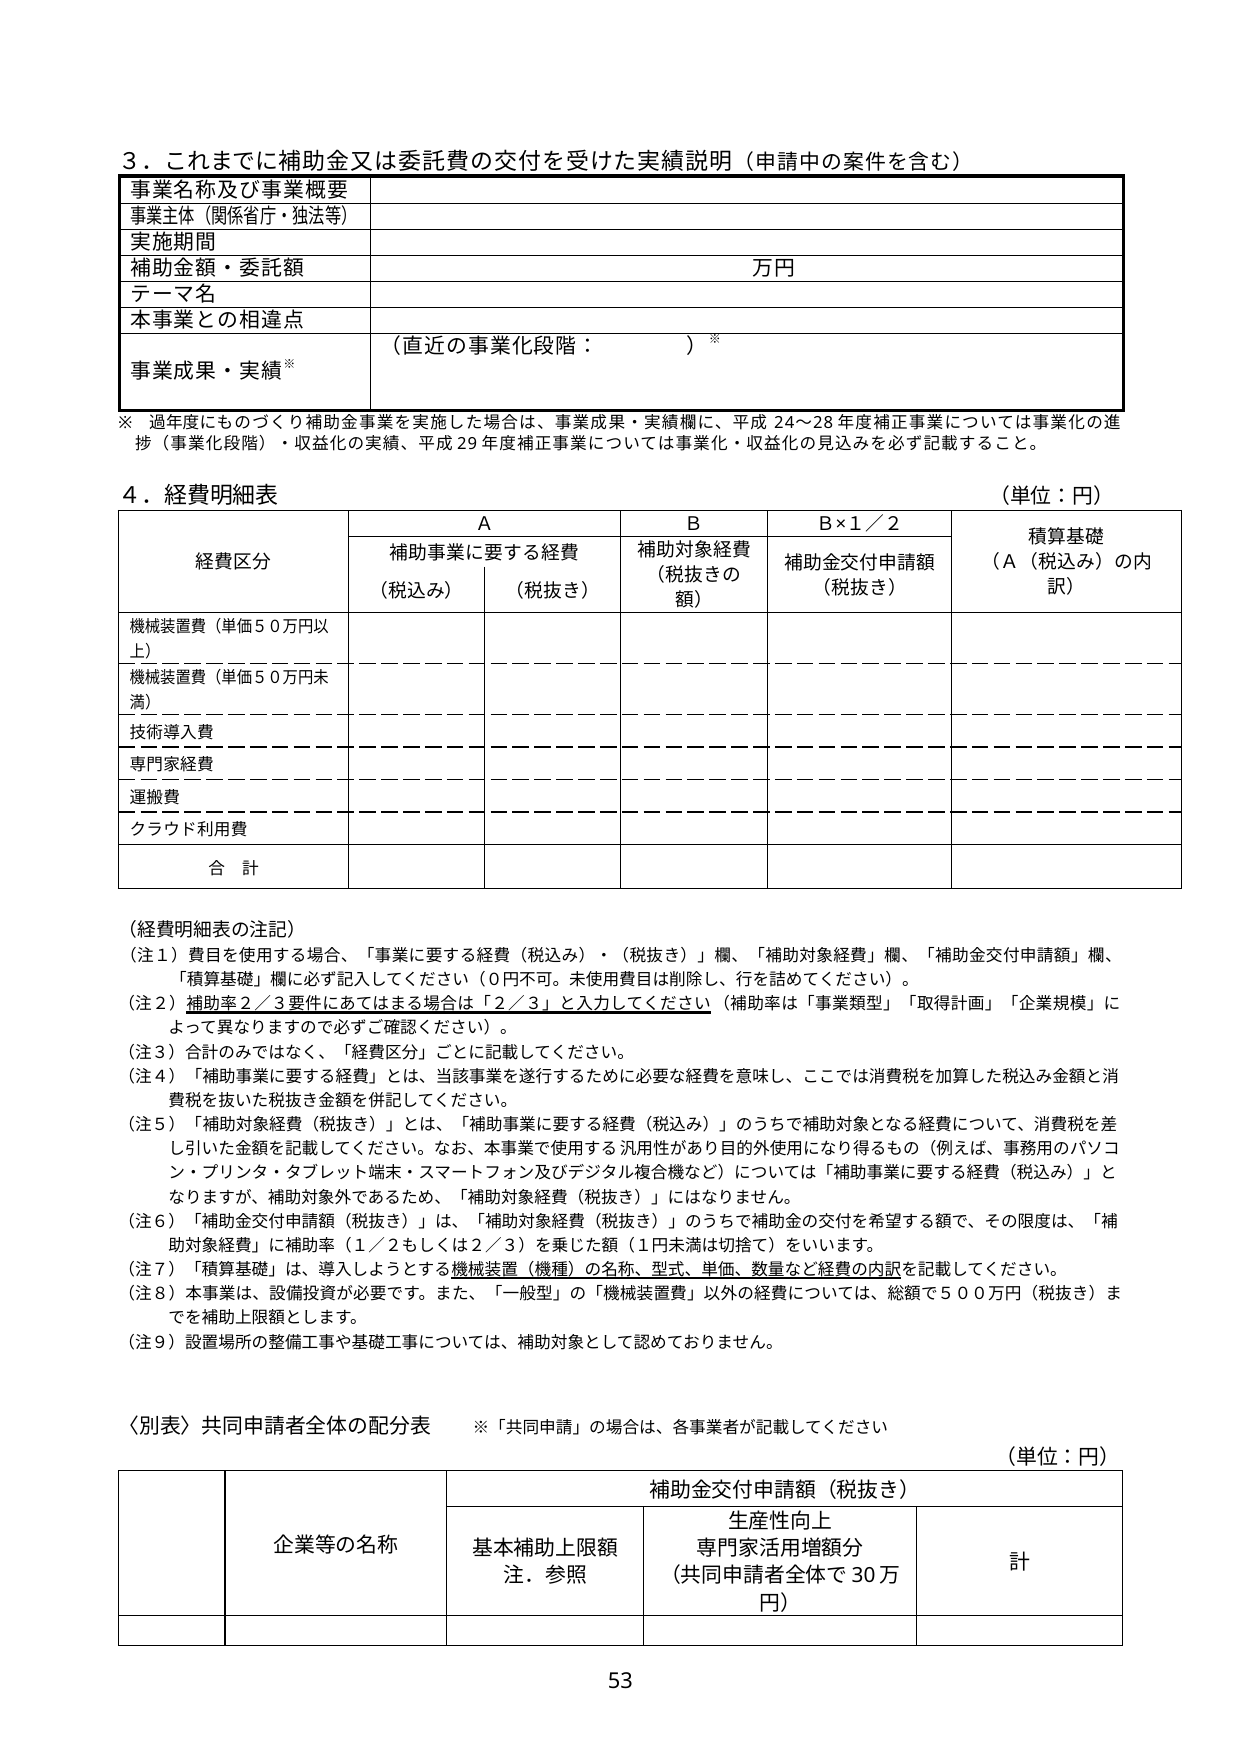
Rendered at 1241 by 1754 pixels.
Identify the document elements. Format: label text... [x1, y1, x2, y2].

text （注９）設置場所の整備工事や基礎工事については、補助対象として認めておりません。 [118, 1329, 1122, 1353]
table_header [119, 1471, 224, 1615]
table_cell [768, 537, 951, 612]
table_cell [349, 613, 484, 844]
text （注２）補助率２／３要件にあてはまる場合は「２／３」と入力してください（補助率は「事業類型」「取得計画」「企業規模」によって異なりますので必ずご確認ください）。 [118, 990, 1122, 1039]
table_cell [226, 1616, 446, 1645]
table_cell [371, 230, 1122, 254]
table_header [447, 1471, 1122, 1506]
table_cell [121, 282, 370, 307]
text （注３）合計のみではなく、「経費区分」ごとに記載してください。 [118, 1039, 1122, 1063]
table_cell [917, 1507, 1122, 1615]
text ３．これまでに補助金又は委託費の交付を受けた実績説明（申請中の案件を含む） [118, 149, 1122, 174]
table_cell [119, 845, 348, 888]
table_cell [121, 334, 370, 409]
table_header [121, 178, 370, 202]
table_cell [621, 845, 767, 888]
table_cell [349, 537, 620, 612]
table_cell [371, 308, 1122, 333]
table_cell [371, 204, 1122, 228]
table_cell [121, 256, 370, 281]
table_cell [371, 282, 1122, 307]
text （注７）「積算基礎」は、導入しようとする機械装置（機種）の名称、型式、単価、数量など経費の内訳を記載してください。 [118, 1256, 1122, 1280]
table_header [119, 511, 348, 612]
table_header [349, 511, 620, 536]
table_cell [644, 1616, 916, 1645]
text ※ 過年度にものづくり補助金事業を実施した場合は、事業成果・実績欄に、平成24～28年度補正事業については事業化の進捗（事業化段階）・収益化の実績、平成29年度補正事業については事業化・収益化の見込みを必ず記載すること。 [118, 412, 1122, 453]
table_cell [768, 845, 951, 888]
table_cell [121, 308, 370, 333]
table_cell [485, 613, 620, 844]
text （注５）「補助対象経費（税抜き）」とは、「補助事業に要する経費（税込み）」のうちで補助対象となる経費について、消費税を差し引いた金額を記載してください。なお、本事業で使用する汎用性があり目的外使用になり得るもの（例えば、事務用のパソコン・プリンタ・タブレット端末・スマートフォン及びデジタル複合機など）については「補助事業に要する経費（税込み）」となりますが、補助対象外であるため、「補助対象経費（税抜き）」にはなりません。 [118, 1111, 1122, 1208]
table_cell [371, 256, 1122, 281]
text （注６）「補助金交付申請額（税抜き）」は、「補助対象経費（税抜き）」のうちで補助金の交付を希望する額で、その限度は、「補助対象経費」に補助率（１／２もしくは２／３）を乗じた額（１円未満は切捨て）をいいます。 [118, 1208, 1122, 1256]
text ４．経費明細表 （単位：円） [118, 478, 1122, 510]
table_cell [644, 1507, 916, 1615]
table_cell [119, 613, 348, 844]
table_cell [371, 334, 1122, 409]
text （経費明細表の注記） [118, 915, 1166, 942]
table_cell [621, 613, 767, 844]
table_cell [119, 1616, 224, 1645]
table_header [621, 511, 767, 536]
text （単位：円） [118, 1440, 1122, 1470]
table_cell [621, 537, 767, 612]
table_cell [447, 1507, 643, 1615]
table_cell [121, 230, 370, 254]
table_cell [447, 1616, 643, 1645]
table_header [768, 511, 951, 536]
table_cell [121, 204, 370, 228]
text （注８）本事業は、設備投資が必要です。また、「一般型」の「機械装置費」以外の経費については、総額で５００万円（税抜き）までを補助上限額とします。 [118, 1280, 1122, 1329]
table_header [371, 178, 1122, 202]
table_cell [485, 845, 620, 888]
text 〈別表〉共同申請者全体の配分表 ※「共同申請」の場合は、各事業者が記載してください [118, 1410, 1122, 1440]
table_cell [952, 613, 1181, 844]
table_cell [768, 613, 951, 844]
text （注４）「補助事業に要する経費」とは、当該事業を遂行するために必要な経費を意味し、ここでは消費税を加算した税込み金額と消費税を抜いた税抜き金額を併記してください。 [118, 1063, 1122, 1111]
text （注１）費目を使用する場合、「事業に要する経費（税込み）・（税抜き）」欄、「補助対象経費」欄、「補助金交付申請額」欄、「積算基礎」欄に必ず記入してください（０円不可。未使用費目は削除し、行を詰めてください）。 [120, 942, 1122, 990]
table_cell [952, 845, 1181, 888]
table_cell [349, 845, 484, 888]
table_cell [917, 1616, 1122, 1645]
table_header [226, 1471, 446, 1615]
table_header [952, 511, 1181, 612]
